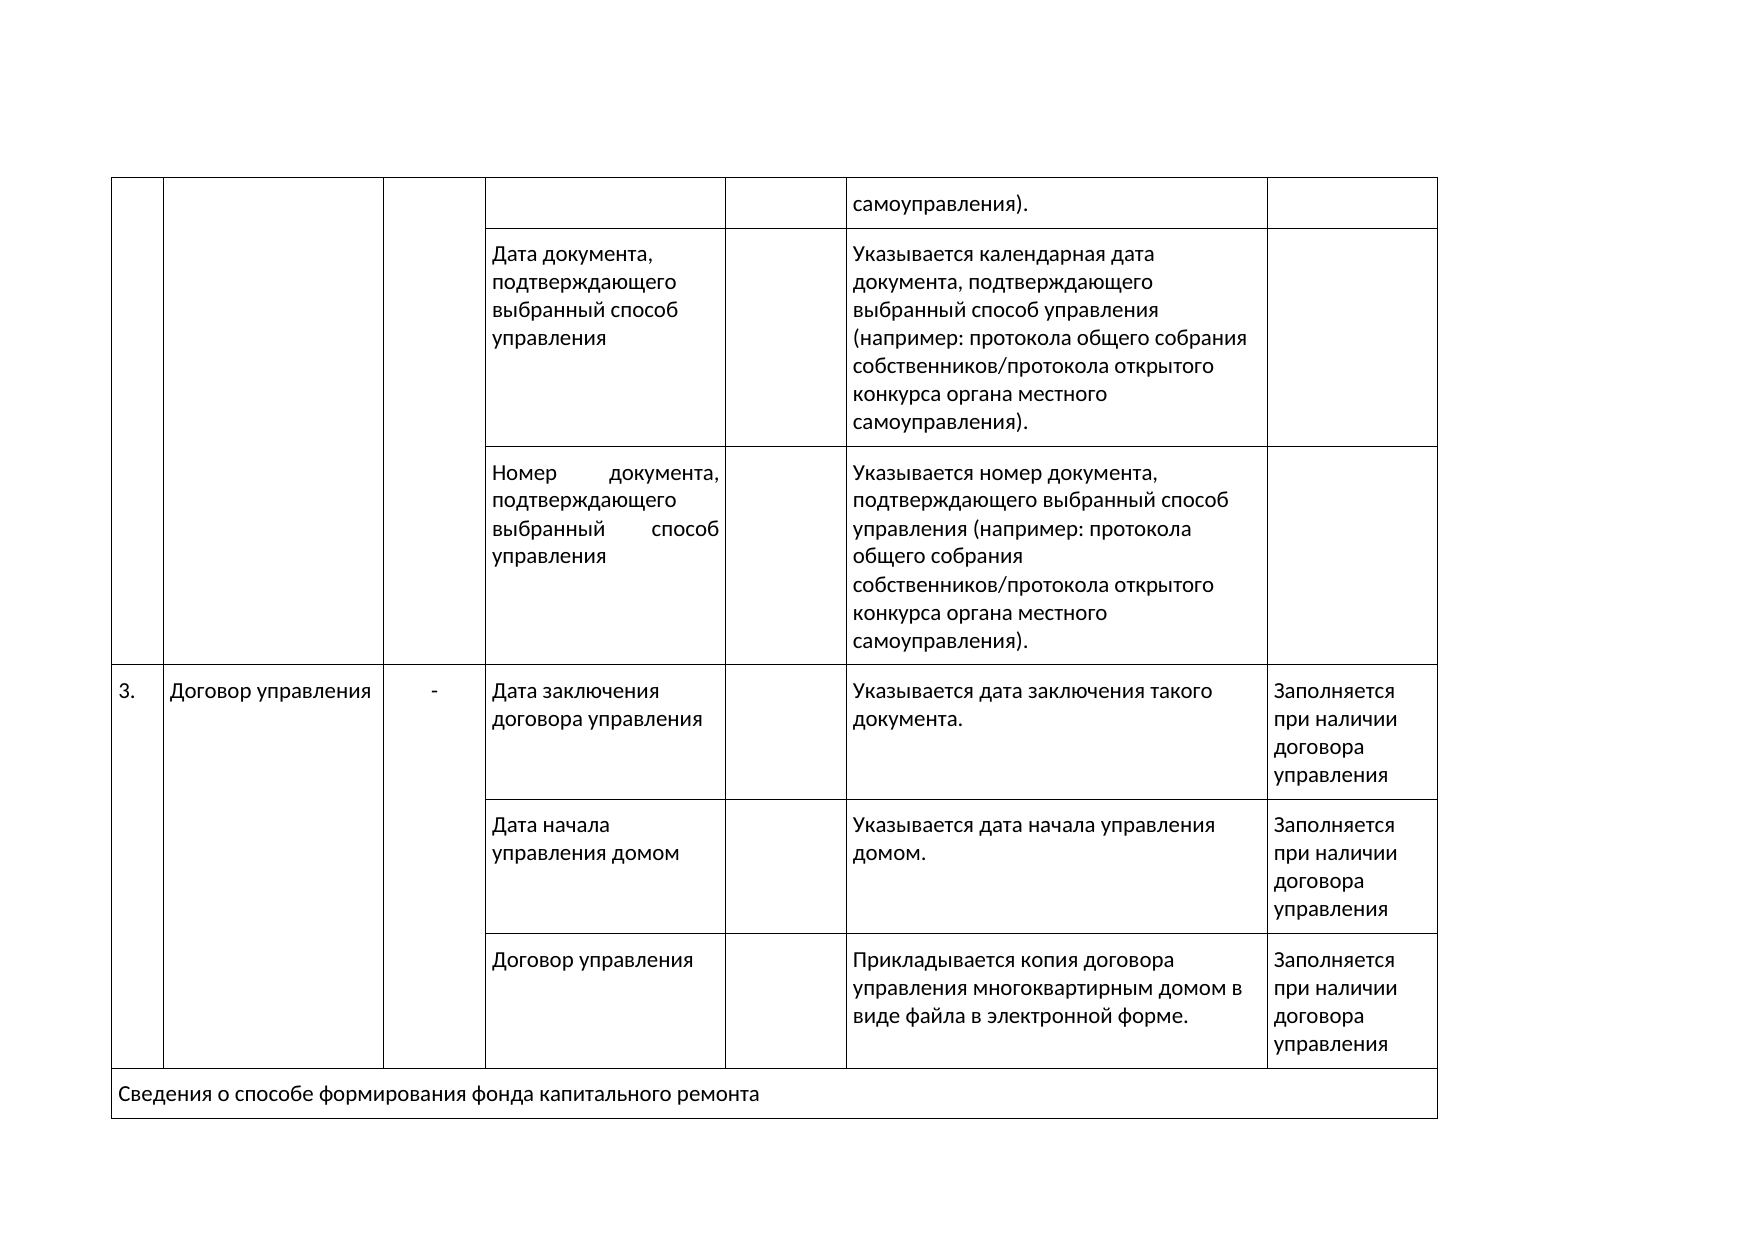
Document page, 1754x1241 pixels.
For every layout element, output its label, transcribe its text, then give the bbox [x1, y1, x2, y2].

table_cell 2. [112, 178, 163, 664]
table_cell 3. [112, 665, 163, 1067]
table_cell [1268, 229, 1437, 446]
table_cell Указывается дата начала управления домом. [847, 800, 1267, 933]
table_cell - [384, 665, 485, 1067]
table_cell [847, 178, 1267, 227]
table_cell Указывается календарная дата документа, подтверждающего выбранный способ управления (например: протокола общего собрания собственников/протокола открытого конкурса органа местного самоуправления). [847, 229, 1267, 446]
table_cell [726, 229, 846, 446]
table_cell Дата заключения договора управления [486, 665, 725, 799]
table_cell Указывается номер документа, подтверждающего выбранный способ управления (например: протокола общего собрания собственников/протокола открытого конкурса органа местного самоуправления). [847, 447, 1267, 664]
table_cell [726, 800, 846, 933]
table_cell [1268, 178, 1437, 227]
table_cell Заполняется при наличии договора управления [1268, 934, 1437, 1067]
table_cell [1268, 447, 1437, 664]
table_cell Прикладывается копия договора управления многоквартирным домом в виде файла в электронной форме. [847, 934, 1267, 1067]
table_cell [486, 178, 725, 227]
table_cell Дата документа, подтверждающего выбранный способ управления [486, 229, 725, 446]
table_cell Номер документа, подтверждающего выбранный способ управления [486, 447, 725, 664]
table_cell Указывается дата заключения такого документа. [847, 665, 1267, 799]
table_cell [164, 178, 383, 664]
table_cell Дата начала управления домом [486, 800, 725, 933]
table_cell Заполняется при наличии договора управления [1268, 665, 1437, 799]
table_cell [726, 447, 846, 664]
table_cell Договор управления [164, 665, 383, 1067]
table_cell [726, 934, 846, 1067]
table_cell Заполняется при наличии договора управления [1268, 800, 1437, 933]
table_cell Сведения о способе формирования фонда капитального ремонта [112, 1069, 1437, 1118]
table_cell Договор управления [486, 934, 725, 1067]
table_cell [726, 665, 846, 799]
table_cell - [384, 178, 485, 664]
table_cell [726, 178, 846, 227]
